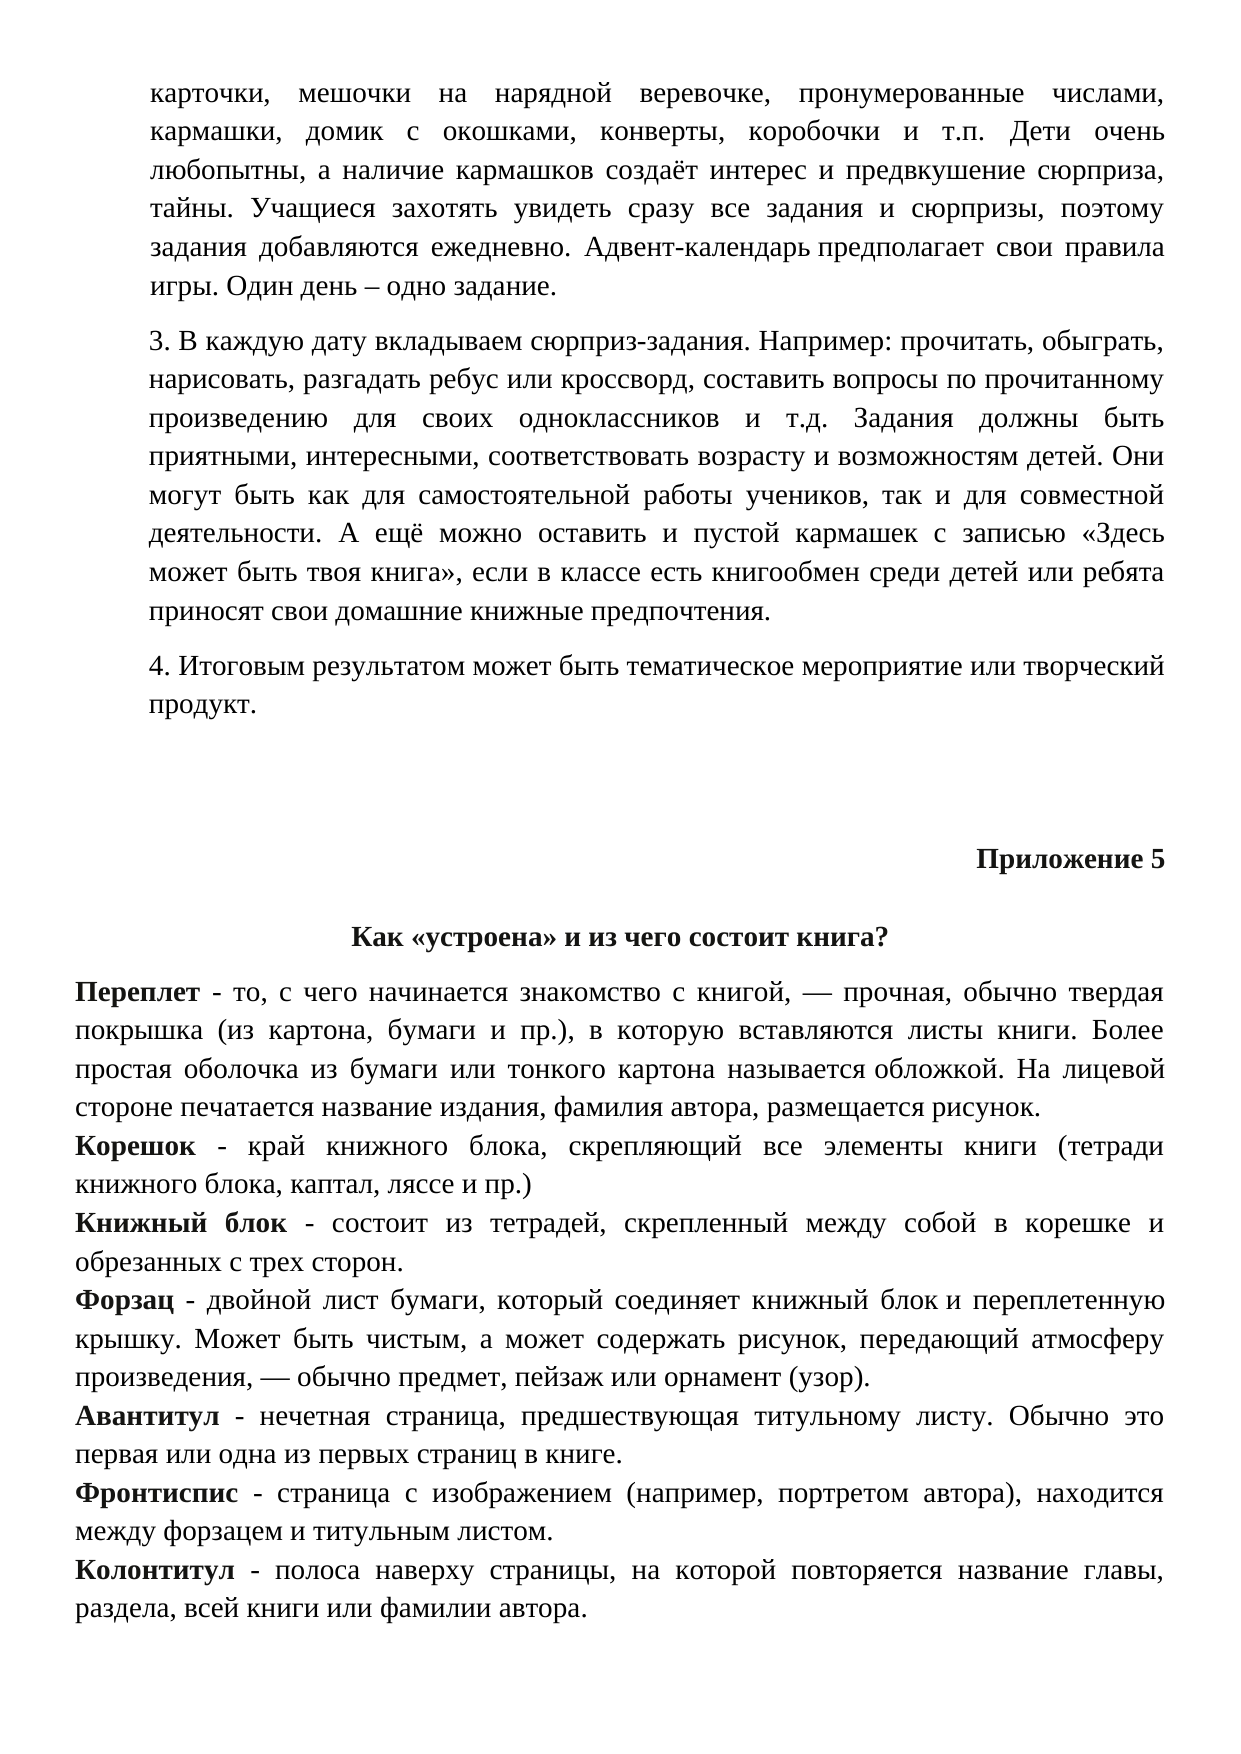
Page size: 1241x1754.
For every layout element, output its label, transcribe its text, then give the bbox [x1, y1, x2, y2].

text Корешок - край книжного блока, скрепляющий все элементы книги (тетради книжного блока, каптал, ляссе и пр.) [75, 1128, 1165, 1200]
text Авантитул - нечетная страница, предшествующая титульному листу. Обычно это первая или одна из первых страниц в книге. [75, 1398, 1165, 1470]
text Книжный блок - состоит из тетрадей, скрепленный между собой в корешке и обрезанных с трех сторон. [75, 1205, 1165, 1277]
text 3. В каждую дату вкладываем сюрприз-задания. Например: прочитать, обыграть, нарисовать, разгадать ребус или кроссворд, составить вопросы по прочитанному произведению для своих одноклассников и т.д. Задания должны быть приятными, интересными, соответствовать возрасту и возможностям детей. Они могут быть как для самостоятельной работы учеников, так и для совместной деятельности. А ещё можно оставить и пустой кармашек с записью «Здесь может быть твоя книга», если в классе есть книгообмен среди детей или ребята приносят свои домашние книжные предпочтения. [149, 323, 1165, 554]
text Колонтитул - полоса наверху страницы, на которой повторяется название главы, раздела, всей книги или фамилии автора. [75, 1552, 1165, 1624]
text 3. В каждую дату вкладываем сюрприз-задания. Например: прочитать, обыграть, нарисовать, разгадать ребус или кроссворд, составить вопросы по прочитанному произведению для своих одноклассников и т.д. Задания должны быть приятными, интересными, соответствовать возрасту и возможностям детей. Они могут быть как для самостоятельной работы учеников, так и для совместной деятельности. А ещё можно оставить и пустой кармашек с записью «Здесь может быть твоя книга», если в классе есть книгообмен среди детей или ребята приносят свои домашние книжные предпочтения. [149, 588, 1165, 626]
text Фронтиспис - страница с изображением (например, портретом автора), находится между форзацем и титульным листом. [75, 1475, 1165, 1547]
text Как «устроена» и из чего состоит книга? [75, 919, 1165, 952]
text Форзац - двойной лист бумаги, который соединяет книжный блок и переплетенную крышку. Может быть чистым, а может содержать рисунок, передающий атмосферу произведения, — обычно предмет, пейзаж или орнамент (узор). [75, 1282, 1165, 1393]
subtitle Приложение 5 [75, 841, 1165, 875]
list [150, 75, 1165, 301]
text 4. Итоговым результатом может быть тематическое мероприятие или творческий продукт. [149, 648, 1165, 720]
text Переплет - то, с чего начинается знакомство с книгой, — прочная, обычно твердая покрышка (из картона, бумаги и пр.), в которую вставляются листы книги. Более простая оболочка из бумаги или тонкого картона называется обложкой. На лицевой стороне печатается название издания, фамилия автора, размещается рисунок. [75, 974, 1165, 1123]
